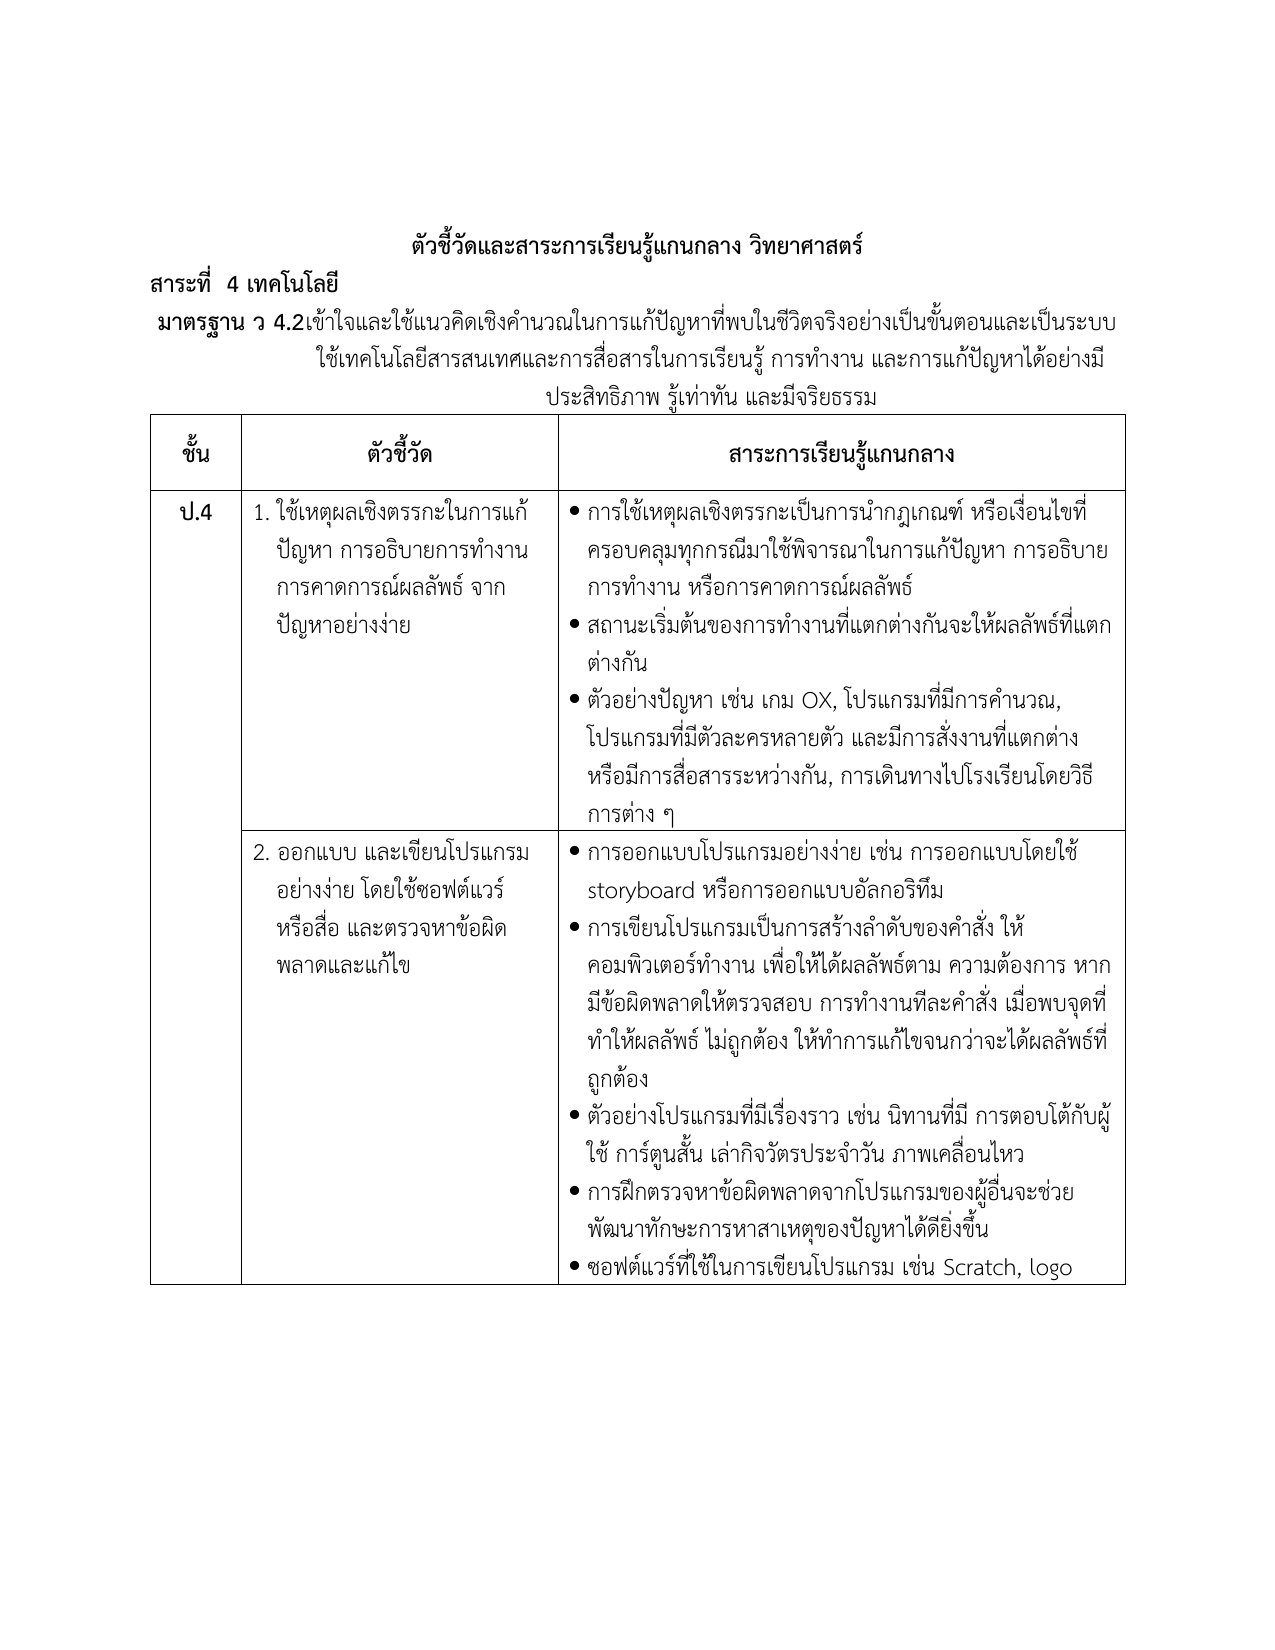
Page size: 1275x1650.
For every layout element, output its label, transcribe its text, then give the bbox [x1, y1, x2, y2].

text ตัวชี้วัดและสาระการเรียนรู้แกนกลาง วิทยาศาสตร์ [150, 225, 1125, 263]
table_cell 2. ออกแบบ และเขียนโปรแกรมอย่างง่าย โดยใช้ซอฟต์แวร์ หรือสื่อ และตรวจหาข้อผิดพลาดและแก้ไข [242, 831, 558, 1284]
table_cell การออกแบบโปรแกรมอย่างง่าย เช่น การออกแบบโดยใช้ storyboard หรือการออกแบบอัลกอริทึม การเขียนโปรแกรมเป็นการสร้างลำดับของคำสั่ง ให้คอมพิวเตอร์ทำงาน เพื่อให้ได้ผลลัพธ์ตาม ความต้องการ หากมีข้อผิดพลาดให้ตรวจสอบ การทำงานทีละคำสั่ง เมื่อพบจุดที่ทำให้ผลลัพธ์ ไม่ถูกต้อง ให้ทำการแก้ไขจนกว่าจะได้ผลลัพธ์ที่ถูกต้อง ตัวอย่างโปรแกรมที่มีเรื่องราว เช่น นิทานที่มี การตอบโต้กับผู้ใช้ การ์ตูนสั้น เล่ากิจวัตรประจำวัน ภาพเคลื่อนไหว การฝึกตรวจหาข้อผิดพลาดจากโปรแกรมของผู้อื่นจะช่วยพัฒนาทักษะการหาสาเหตุของปัญหาได้ดียิ่งขึ้น ซอฟต์แวร์ที่ใช้ในการเขียนโปรแกรม เช่น Scratch, logo [559, 831, 1125, 1284]
table_header ตัวชี้วัด [242, 415, 558, 490]
table_cell ป.4 [151, 491, 241, 1284]
table_header สาระการเรียนรู้แกนกลาง [559, 415, 1125, 490]
table_header ชั้น [151, 415, 241, 490]
table_cell 1. ใช้เหตุผลเชิงตรรกะในการแก้ปัญหา การอธิบายการทำงาน การคาดการณ์ผลลัพธ์ จากปัญหาอย่างง่าย [242, 491, 558, 830]
text สาระที่ 4 เทคโนโลยี [150, 263, 1125, 301]
table_cell การใช้เหตุผลเชิงตรรกะเป็นการนำกฎเกณฑ์ หรือเงื่อนไขที่ครอบคลุมทุกกรณีมาใช้พิจารณาในการแก้ปัญหา การอธิบายการทำงาน หรือการคาดการณ์ผลลัพธ์ สถานะเริ่มต้นของการทำงานที่แตกต่างกันจะให้ผลลัพธ์ที่แตกต่างกัน ตัวอย่างปัญหา เช่น เกม OX, โปรแกรมที่มีการคำนวณ, โปรแกรมที่มีตัวละครหลายตัว และมีการสั่งงานที่แตกต่าง หรือมีการสื่อสารระหว่างกัน, การเดินทางไปโรงเรียนโดยวิธีการต่าง ๆ [559, 491, 1125, 830]
text มาตรฐาน ว 4.2 เข้าใจและใช้แนวคิดเชิงคำนวณในการแก้ปัญหาที่พบในชีวิตจริงอย่างเป็นขั้นตอนและเป็นระบบ ใช้เทคโนโลยีสารสนเทศและการสื่อสารในการเรียนรู้ การทำงาน และการแก้ปัญหาได้อย่างมีประสิทธิภาพ รู้เท่าทัน และมีจริยธรรม [150, 301, 1125, 414]
